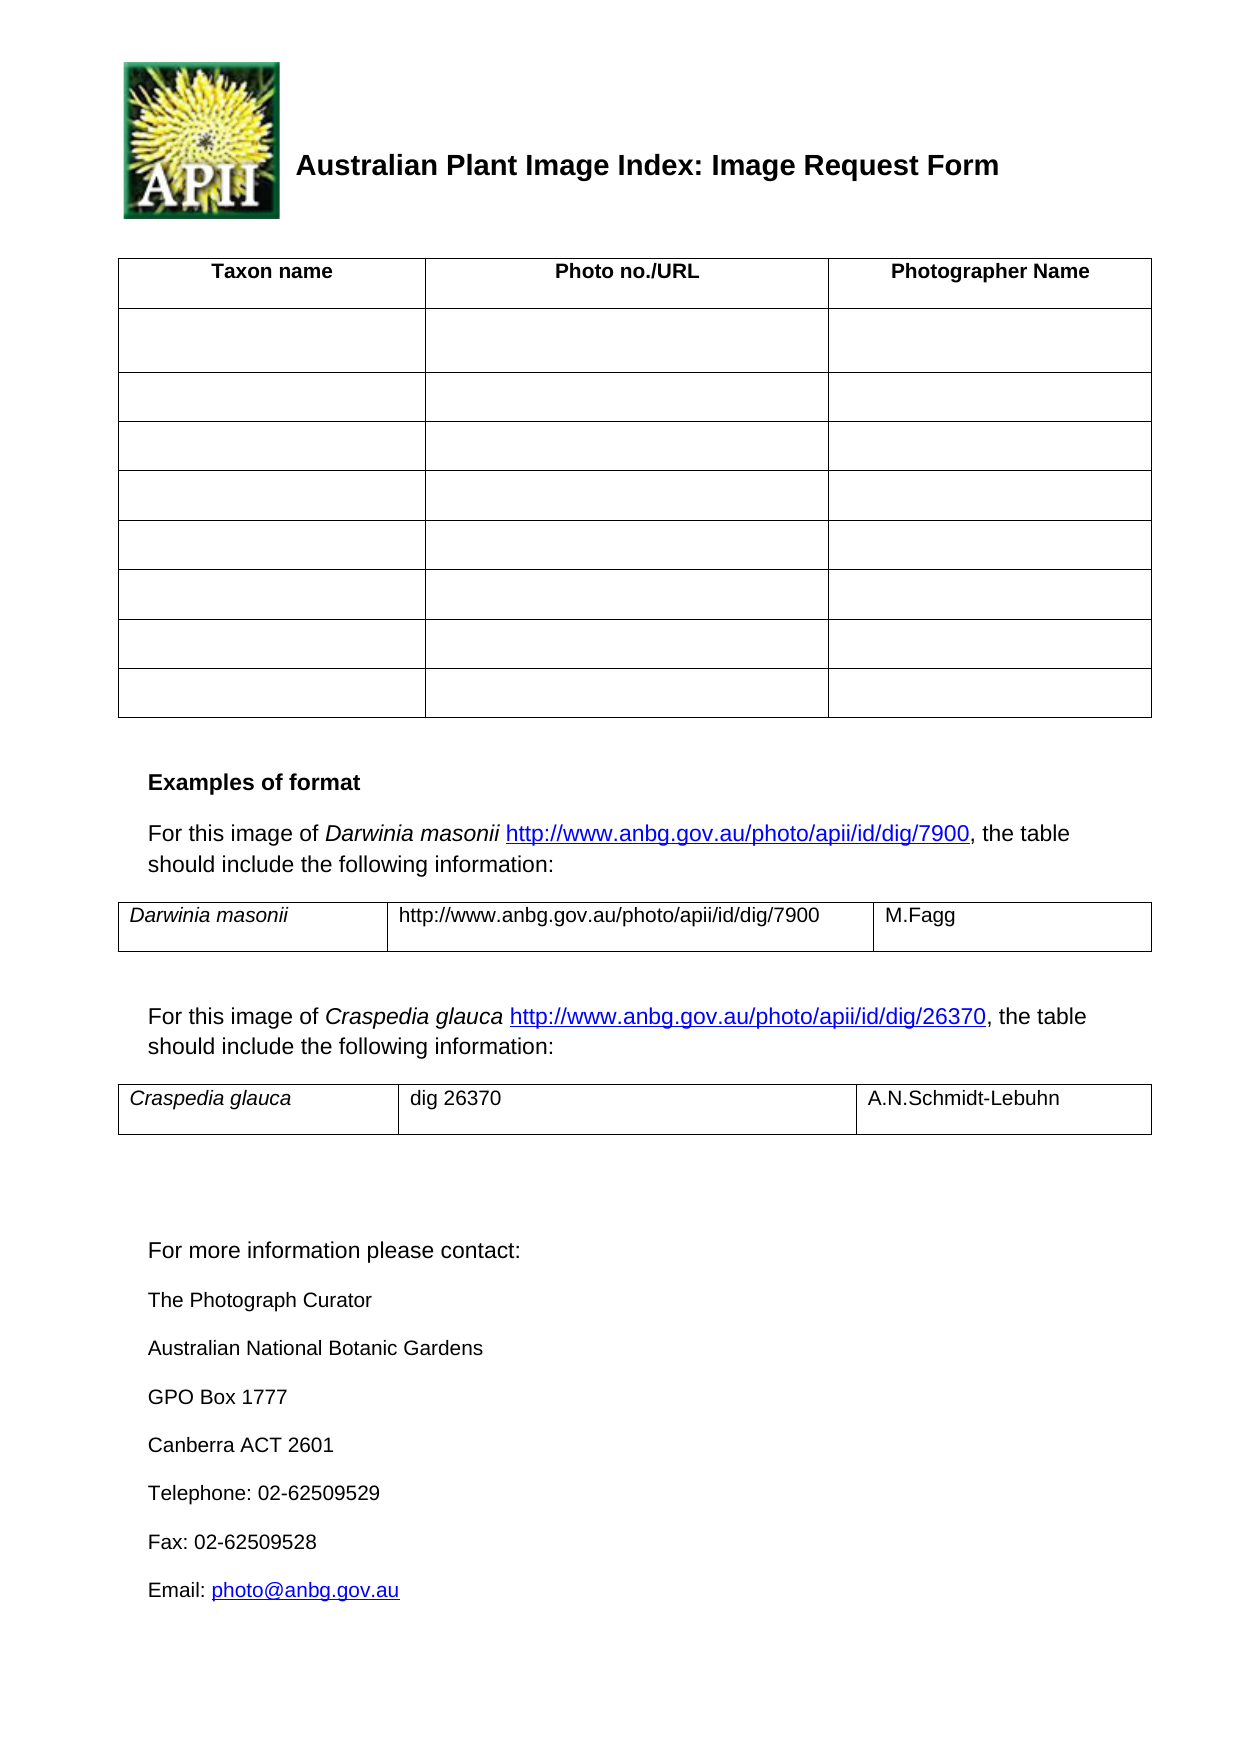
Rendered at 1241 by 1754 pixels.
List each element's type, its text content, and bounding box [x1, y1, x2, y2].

table_cell [119, 521, 425, 569]
table_cell [119, 373, 425, 421]
table_cell [119, 620, 425, 668]
table_cell [426, 309, 828, 372]
text For this image of Craspedia glauca http://www.anbg.gov.au/photo/apii/id/dig/26370, the table should include the following information: [148, 1003, 1107, 1059]
table_cell [829, 309, 1151, 372]
table_cell [426, 471, 828, 520]
text Canberra ACT 2601 [148, 1433, 1107, 1457]
text Examples of format [148, 769, 1107, 796]
table_cell [119, 471, 425, 520]
text GPO Box 1777 [148, 1384, 1107, 1408]
text Australian National Botanic Gardens [148, 1336, 1107, 1360]
table_cell [119, 422, 425, 470]
table_cell [829, 373, 1151, 421]
table_cell [829, 422, 1151, 470]
table_header Darwinia masonii [119, 903, 387, 951]
table_header Taxon name [119, 259, 425, 307]
text Email: photo@anbg.gov.au [148, 1578, 1107, 1602]
text Telephone: 02-62509529 [148, 1481, 1107, 1505]
table_header Photo no./URL [426, 259, 828, 307]
table_cell [426, 521, 828, 569]
text Fax: 02-62509528 [148, 1529, 1107, 1553]
text For this image of Darwinia masonii http://www.anbg.gov.au/photo/apii/id/dig/7900, the table should include the following information: [148, 820, 1107, 877]
table_cell [829, 669, 1151, 717]
table_header Photographer Name [829, 259, 1151, 307]
table_header http://www.anbg.gov.au/photo/apii/id/dig/7900 [388, 903, 873, 951]
table_cell [829, 471, 1151, 520]
table_header A.N.Schmidt-Lebuhn [857, 1085, 1151, 1134]
table_cell [119, 669, 425, 717]
table_cell [119, 570, 425, 618]
table_cell [426, 620, 828, 668]
table_cell [829, 570, 1151, 618]
text The Photograph Curator [148, 1288, 1107, 1312]
table_cell [426, 570, 828, 618]
table_cell [119, 309, 425, 372]
table_cell [426, 422, 828, 470]
table_header M.Fagg [874, 903, 1151, 951]
table_header dig 26370 [399, 1085, 856, 1134]
table_cell [829, 620, 1151, 668]
table_header Craspedia glauca [119, 1085, 398, 1134]
text For more information please contact: [148, 1237, 1107, 1263]
text Australian Plant Image Index: Image Request Form [295, 148, 1107, 181]
picture [123, 62, 280, 219]
table_cell [829, 521, 1151, 569]
table_cell [426, 669, 828, 717]
table_cell [426, 373, 828, 421]
